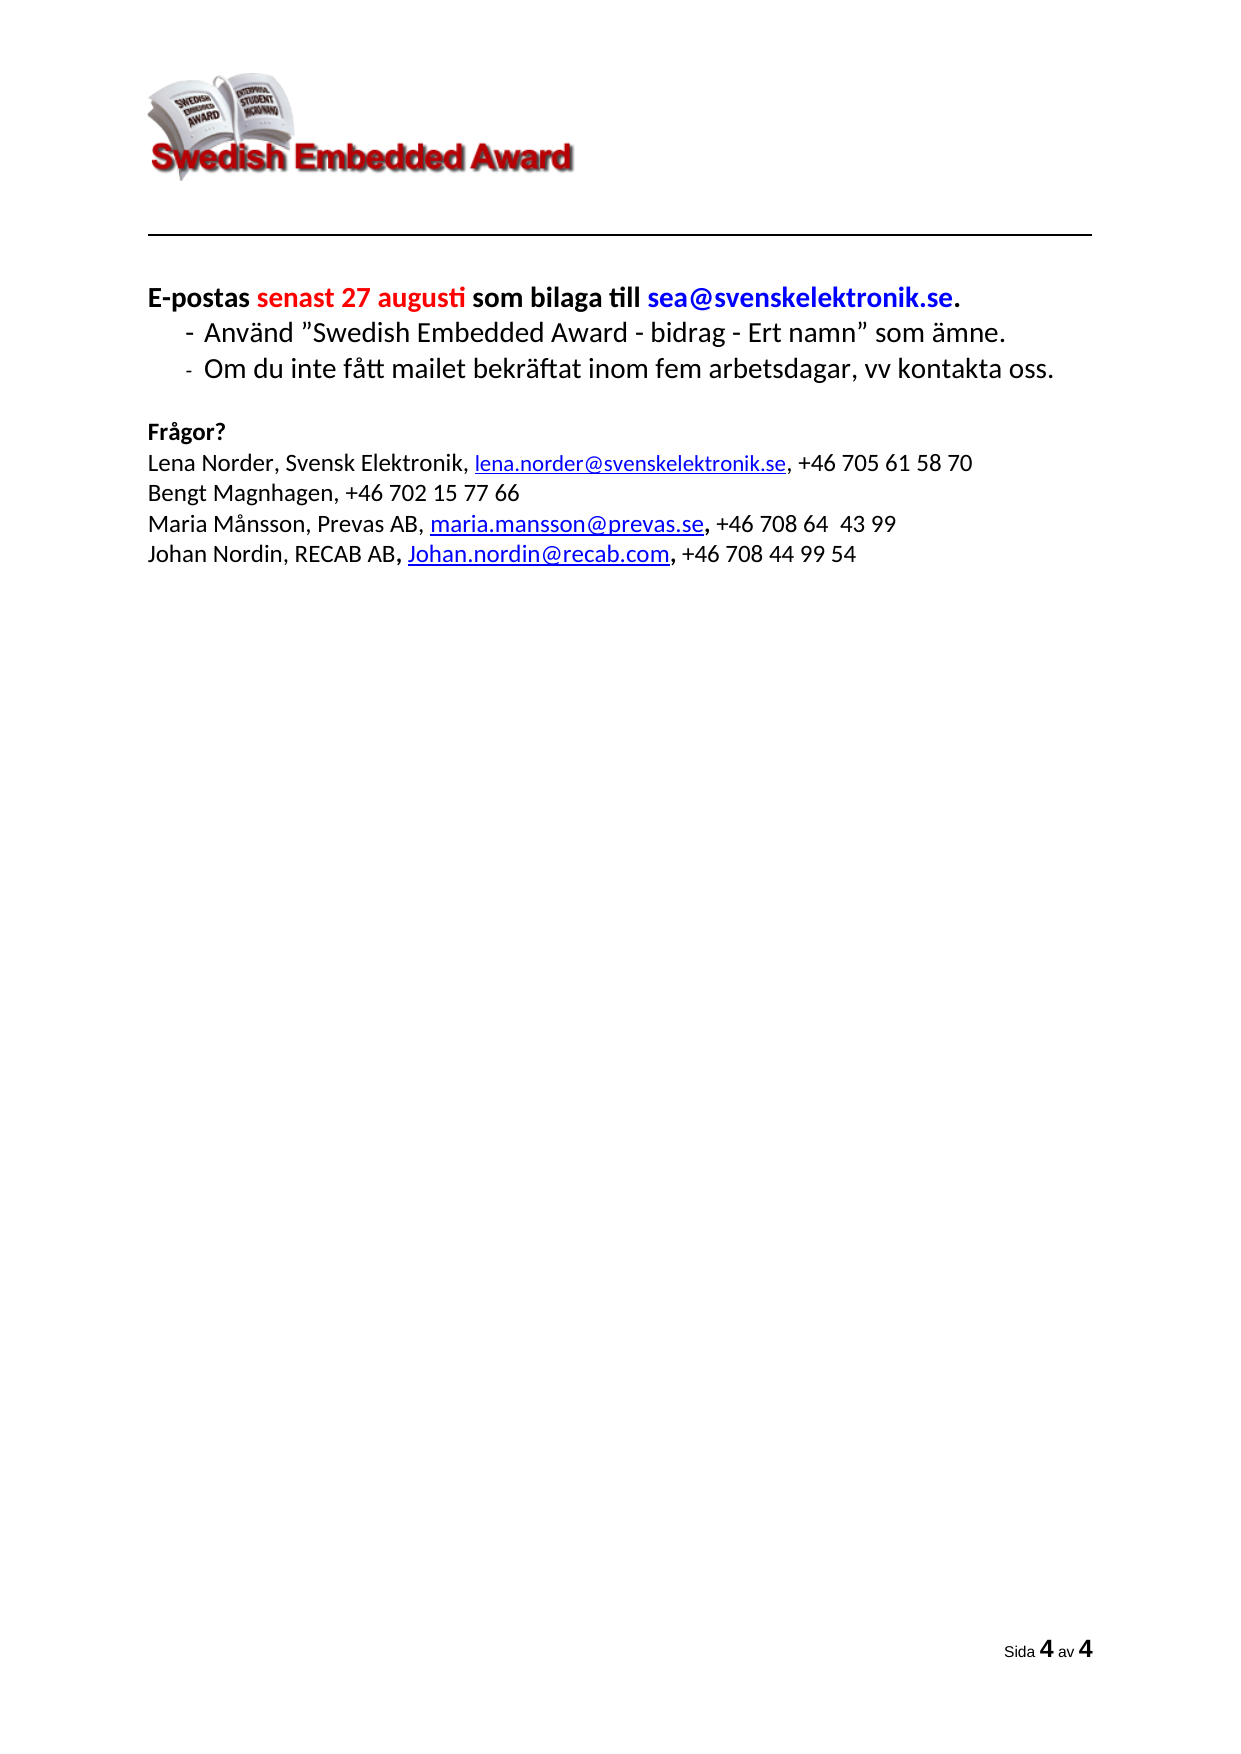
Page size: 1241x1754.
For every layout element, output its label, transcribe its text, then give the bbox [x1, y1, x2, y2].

text Johan Nordin, RECAB AB, Johan.nordin@recab.com, +46 708 44 99 54 [148, 538, 1092, 569]
list Om du inte fått mailet bekräftat inom fem arbetsdagar, vv kontakta oss. [185, 350, 1092, 386]
text Maria Månsson, Prevas AB, maria.mansson@prevas.se, +46 708 64 43 99 [148, 508, 916, 538]
picture [147, 73, 661, 181]
text Lena Norder, Svensk Elektronik, lena.norder@svenskelektronik.se, +46 705 61 58 70 [148, 447, 974, 477]
list Använd ”Swedish Embedded Award - bidrag - Ert namn” som ämne. [185, 314, 1092, 350]
text Bengt Magnhagen, +46 702 15 77 66 [148, 477, 916, 508]
text E-postas senast 27 augusti som bilaga till sea@svenskelektronik.se. [148, 279, 1092, 314]
text Frågor? [148, 416, 916, 447]
